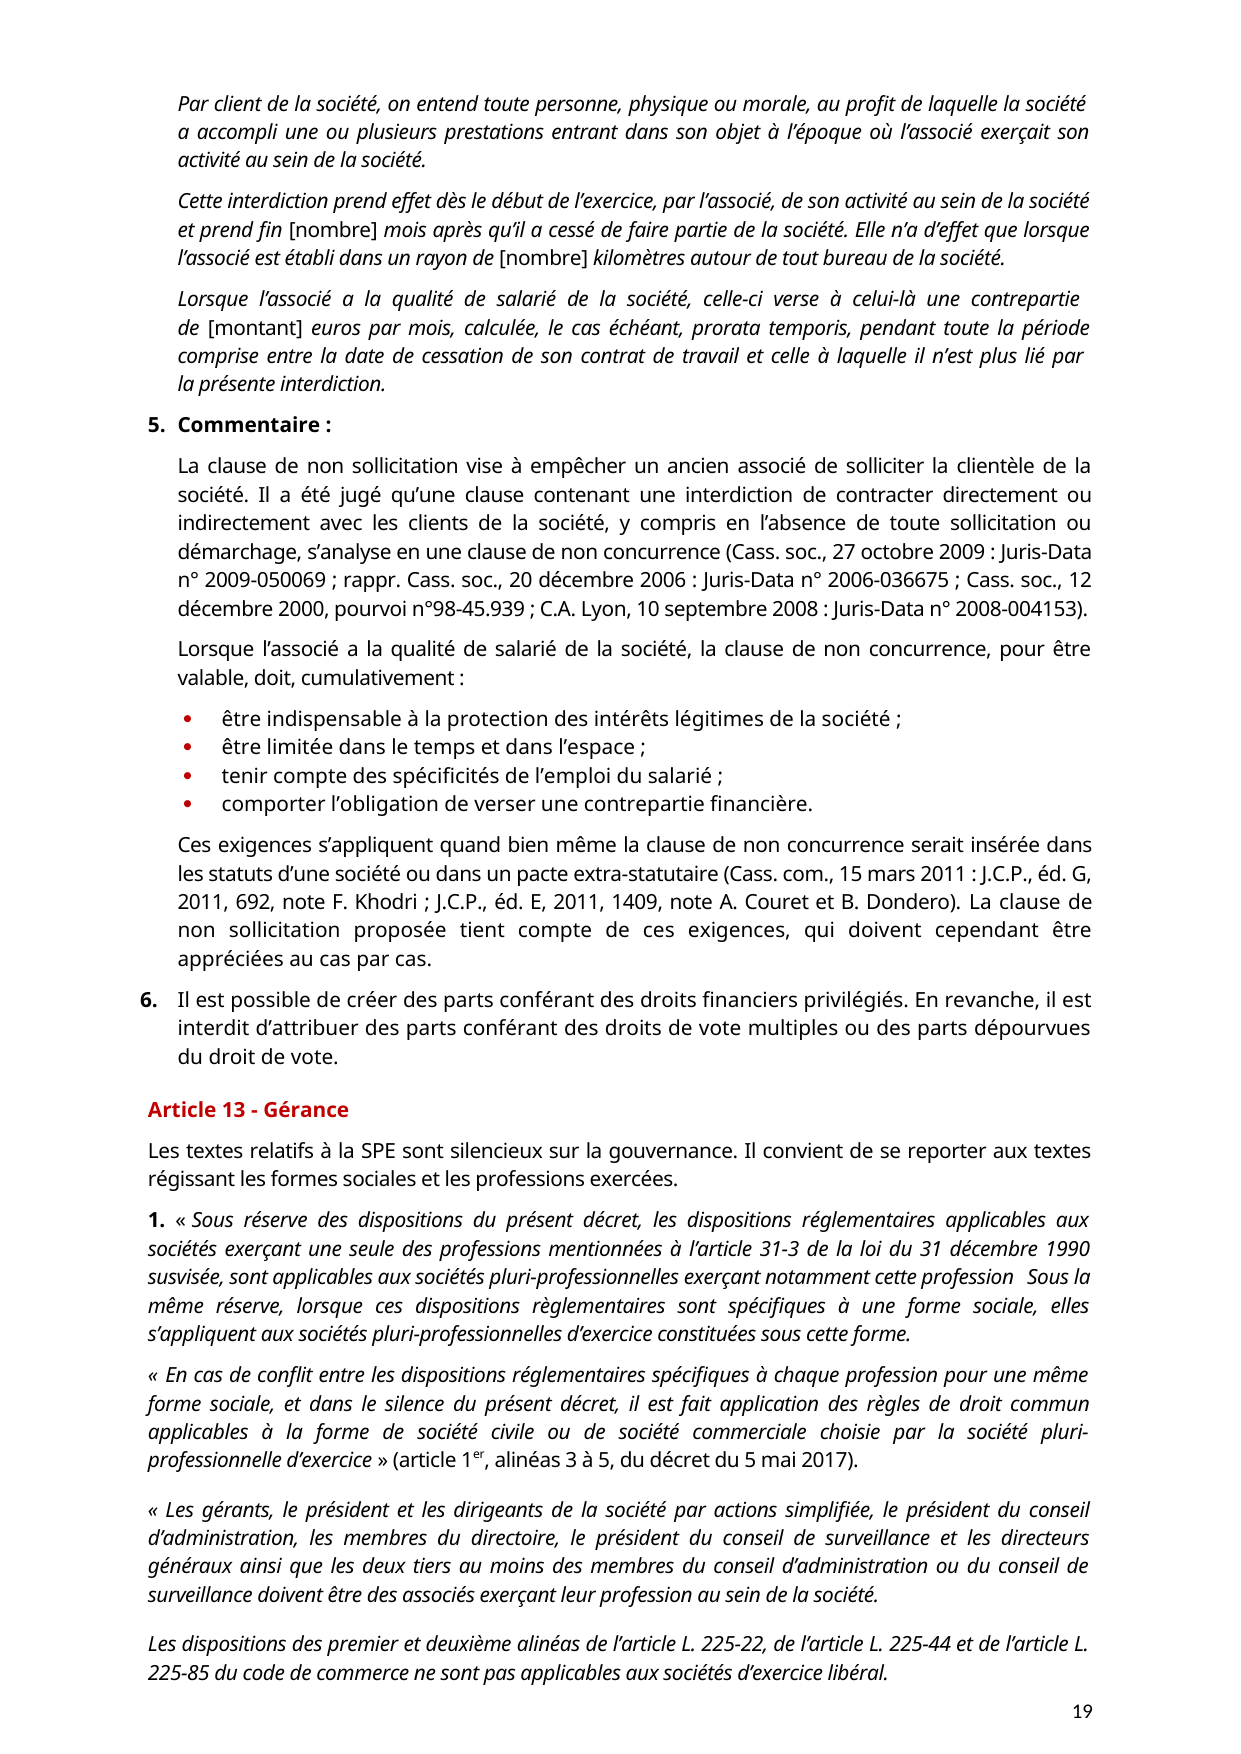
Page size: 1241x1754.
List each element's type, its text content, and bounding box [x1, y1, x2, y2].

text Article 13 - Gérance [148, 1095, 1093, 1124]
text Cette interdiction prend effet dès le début de l’exercice, par l’associé, de son activité au sein de la société et prend fin [nombre] mois après qu’il a cessé de faire partie de la société. Elle n’a d’effet que lorsque l’associé est établi dans un rayon de [nombre] kilomètres autour de tout bureau de la société. [177, 186, 1093, 272]
list comporter l’obligation de verser une contrepartie financière. [184, 789, 1093, 818]
text 1. « Sous réserve des dispositions du présent décret, les dispositions réglementaires applicables aux sociétés exerçant une seule des professions mentionnées à l’article 31-3 de la loi du 31 décembre 1990 susvisée, sont applicables aux sociétés pluri-professionnelles exerçant notamment cette profession Sous la même réserve, lorsque ces dispositions règlementaires sont spécifiques à une forme sociale, elles s’appliquent aux sociétés pluri-professionnelles d’exercice constituées sous cette forme. [148, 1206, 1093, 1348]
list tenir compte des spécificités de l’emploi du salarié ; [184, 761, 1093, 789]
text « En cas de conflit entre les dispositions réglementaires spécifiques à chaque profession pour une même forme sociale, et dans le silence du présent décret, il est fait application des règles de droit commun applicables à la forme de société civile ou de société commerciale choisie par la société pluri-professionnelle d’exercice » (article 1er, alinéas 3 à 5, du décret du 5 mai 2017). [148, 1360, 1093, 1474]
text Ces exigences s’appliquent quand bien même la clause de non concurrence serait insérée dans les statuts d’une société ou dans un pacte extra-statutaire (Cass. com., 15 mars 2011 : J.C.P., éd. G, 2011, 692, note F. Khodri ; J.C.P., éd. E, 2011, 1409, note A. Couret et B. Dondero). La clause de non sollicitation proposée tient compte de ces exigences, qui doivent cependant être appréciées au cas par cas. [177, 830, 1093, 972]
text Les textes relatifs à la SPE sont silencieux sur la gouvernance. Il convient de se reporter aux textes régissant les formes sociales et les professions exercées. [148, 1136, 1093, 1193]
list Il est possible de créer des parts conférant des droits financiers privilégiés. En revanche, il est interdit d’attribuer des parts conférant des droits de vote multiples ou des parts dépourvues du droit de vote. [140, 985, 1093, 1070]
text Lorsque l’associé a la qualité de salarié de la société, la clause de non concurrence, pour être valable, doit, cumulativement : [177, 634, 1093, 691]
text Par client de la société, on entend toute personne, physique ou morale, au profit de laquelle la société a accompli une ou plusieurs prestations entrant dans son objet à l’époque où l’associé exerçait son activité au sein de la société. [177, 89, 1093, 174]
text Les dispositions des premier et deuxième alinéas de l’article L. 225-22, de l’article L. 225-44 et de l’article L. 225-85 du code de commerce ne sont pas applicables aux sociétés d’exercice libéral. [148, 1629, 1093, 1686]
text La clause de non sollicitation vise à empêcher un ancien associé de solliciter la clientèle de la société. Il a été jugé qu’une clause contenant une interdiction de contracter directement ou indirectement avec les clients de la société, y compris en l’absence de toute sollicitation ou démarchage, s’analyse en une clause de non concurrence (Cass. soc., 27 octobre 2009 : Juris-Data n° 2009-050069 ; rappr. Cass. soc., 20 décembre 2006 : Juris-Data n° 2006-036675 ; Cass. soc., 12 décembre 2000, pourvoi n°98-45.939 ; C.A. Lyon, 10 septembre 2008 : Juris-Data n° 2008-004153). [177, 451, 1093, 622]
text Lorsque l’associé a la qualité de salarié de la société, celle-ci verse à celui-là une contrepartie de [montant] euros par mois, calculée, le cas échéant, prorata temporis, pendant toute la période comprise entre la date de cessation de son contrat de travail et celle à laquelle il n’est plus lié par la présente interdiction. [177, 284, 1093, 398]
list être indispensable à la protection des intérêts légitimes de la société ; [184, 704, 1093, 732]
text « Les gérants, le président et les dirigeants de la société par actions simplifiée, le président du conseil d’administration, les membres du directoire, le président du conseil de surveillance et les directeurs généraux ainsi que les deux tiers au moins des membres du conseil d’administration ou du conseil de surveillance doivent être des associés exerçant leur profession au sein de la société. [148, 1495, 1093, 1608]
list être limitée dans le temps et dans l’espace ; [184, 732, 1093, 761]
list Commentaire : [148, 411, 1093, 439]
